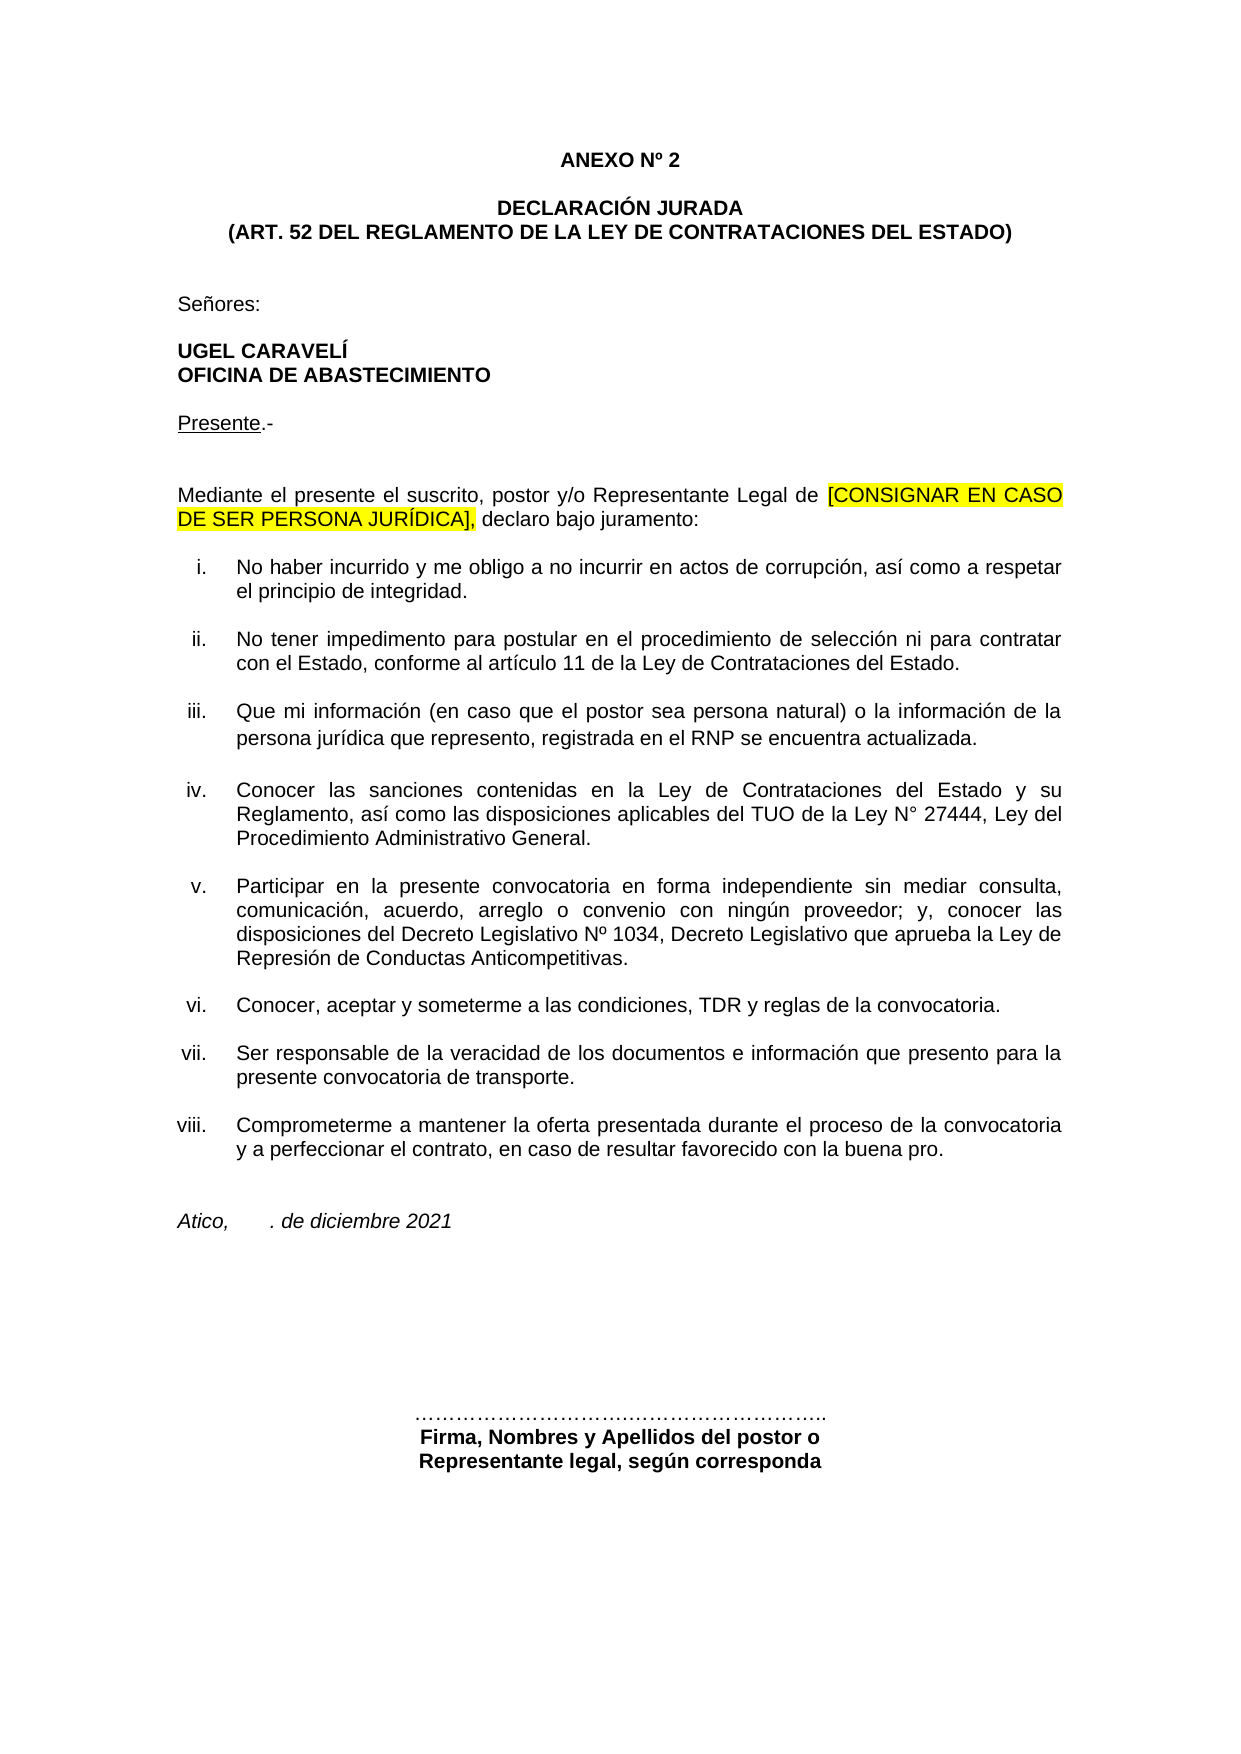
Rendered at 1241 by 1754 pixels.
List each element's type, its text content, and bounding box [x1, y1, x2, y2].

list Participar en la presente convocatoria en forma independiente sin mediar consulta, comunicación, acuerdo, arreglo o convenio con ningún proveedor; y, conocer las disposiciones del Decreto Legislativo Nº 1034, Decreto Legislativo que aprueba la Ley de Represión de Conductas Anticompetitivas. [207, 873, 1063, 969]
text ………………………….……………………….. [177, 1401, 1063, 1424]
text Señores: [177, 291, 1063, 315]
text ANEXO Nº 2 [177, 148, 1063, 172]
text Firma, Nombres y Apellidos del postor o [177, 1424, 1063, 1448]
list No tener impedimento para postular en el procedimiento de selección ni para contratar con el Estado, conforme al artículo 11 de la Ley de Contrataciones del Estado. [207, 627, 1063, 675]
text Mediante el presente el suscrito, postor y/o Representante Legal de [CONSIGNAR EN CASO DE SER PERSONA JURÍDICA], declaro bajo juramento: [177, 483, 1063, 531]
text Presente.- [177, 411, 1063, 435]
list No haber incurrido y me obligo a no incurrir en actos de corrupción, así como a respetar el principio de integridad. [207, 555, 1063, 603]
list Que mi información (en caso que el postor sea persona natural) o la información de la persona jurídica que represento, registrada en el RNP se encuentra actualizada. [207, 699, 1063, 750]
list Comprometerme a mantener la oferta presentada durante el proceso de la convocatoria y a perfeccionar el contrato, en caso de resultar favorecido con la buena pro. [207, 1113, 1063, 1161]
text UGEL CARAVELÍ [177, 339, 1063, 363]
text Representante legal, según corresponda [177, 1448, 1063, 1472]
list Conocer las sanciones contenidas en la Ley de Contrataciones del Estado y su Reglamento, así como las disposiciones aplicables del TUO de la Ley N° 27444, Ley del Procedimiento Administrativo General. [207, 778, 1063, 849]
text DECLARACIÓN JURADA [177, 196, 1063, 219]
list Conocer, aceptar y someterme a las condiciones, TDR y reglas de la convocatoria. [207, 993, 1063, 1017]
text (ART. 52 DEL REGLAMENTO DE LA LEY DE CONTRATACIONES DEL ESTADO) [177, 219, 1063, 243]
list Ser responsable de la veracidad de los documentos e información que presento para la presente convocatoria de transporte. [207, 1041, 1063, 1089]
text OFICINA DE ABASTECIMIENTO [177, 363, 1063, 387]
text Atico, . de diciembre 2021 [177, 1209, 1063, 1233]
